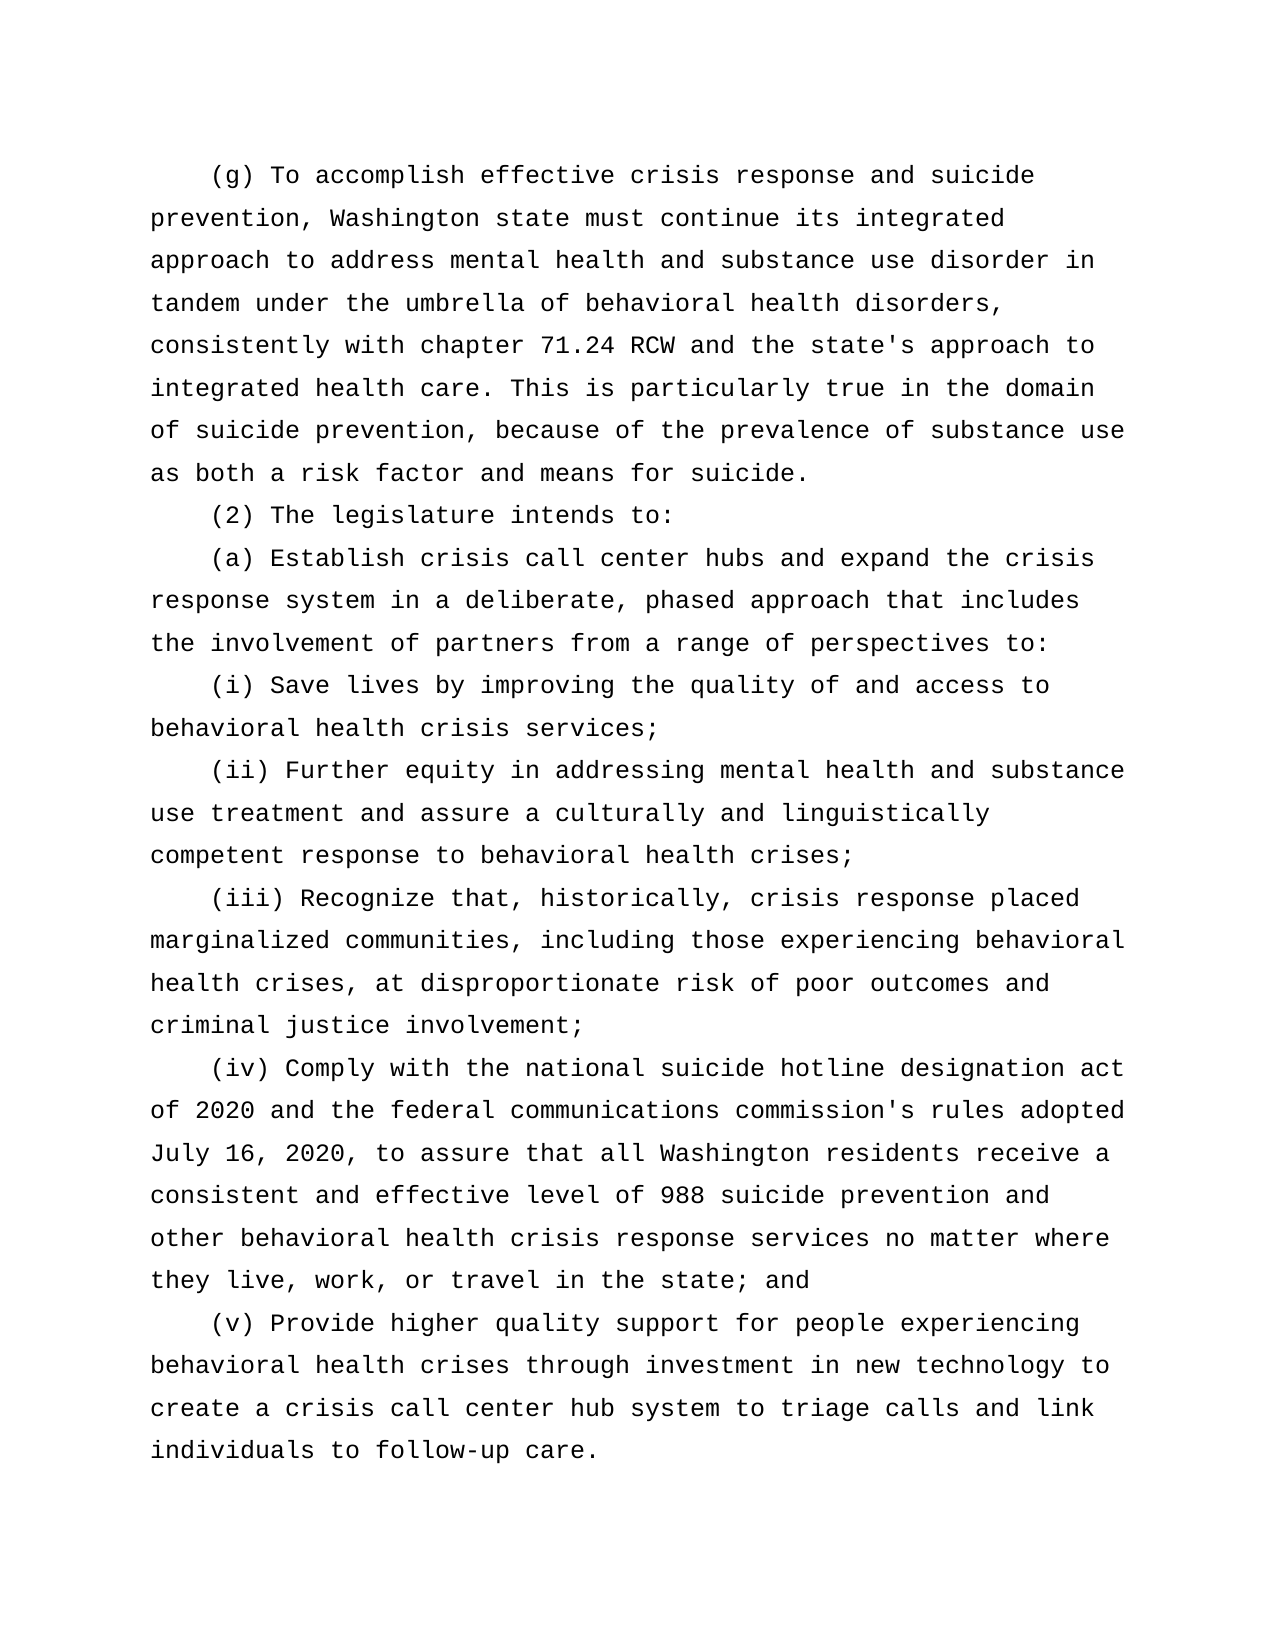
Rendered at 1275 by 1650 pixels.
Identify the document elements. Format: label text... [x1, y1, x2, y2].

text (g) To accomplish effective crisis response and suicide prevention, Washington state must continue its integrated approach to address mental health and substance use disorder in tandem under the umbrella of behavioral health disorders, consistently with chapter 71.24 RCW and the state's approach to integrated health care. This is particularly true in the domain of suicide prevention, because of the prevalence of substance use as both a risk factor and means for suicide. [150, 150, 1125, 490]
text (v) Provide higher quality support for people experiencing behavioral health crises through investment in new technology to create a crisis call center hub system to triage calls and link individuals to follow-up care. [150, 1297, 1125, 1467]
text (i) Save lives by improving the quality of and access to behavioral health crisis services; [150, 660, 1125, 745]
text (2) The legislature intends to: [150, 490, 1125, 532]
text (a) Establish crisis call center hubs and expand the crisis response system in a deliberate, phased approach that includes the involvement of partners from a range of perspectives to: [150, 532, 1125, 660]
text (iii) Recognize that, historically, crisis response placed marginalized communities, including those experiencing behavioral health crises, at disproportionate risk of poor outcomes and criminal justice involvement; [150, 872, 1125, 1042]
text (ii) Further equity in addressing mental health and substance use treatment and assure a culturally and linguistically competent response to behavioral health crises; [150, 745, 1125, 872]
text (iv) Comply with the national suicide hotline designation act of 2020 and the federal communications commission's rules adopted July 16, 2020, to assure that all Washington residents receive a consistent and effective level of 988 suicide prevention and other behavioral health crisis response services no matter where they live, work, or travel in the state; and [150, 1042, 1125, 1297]
